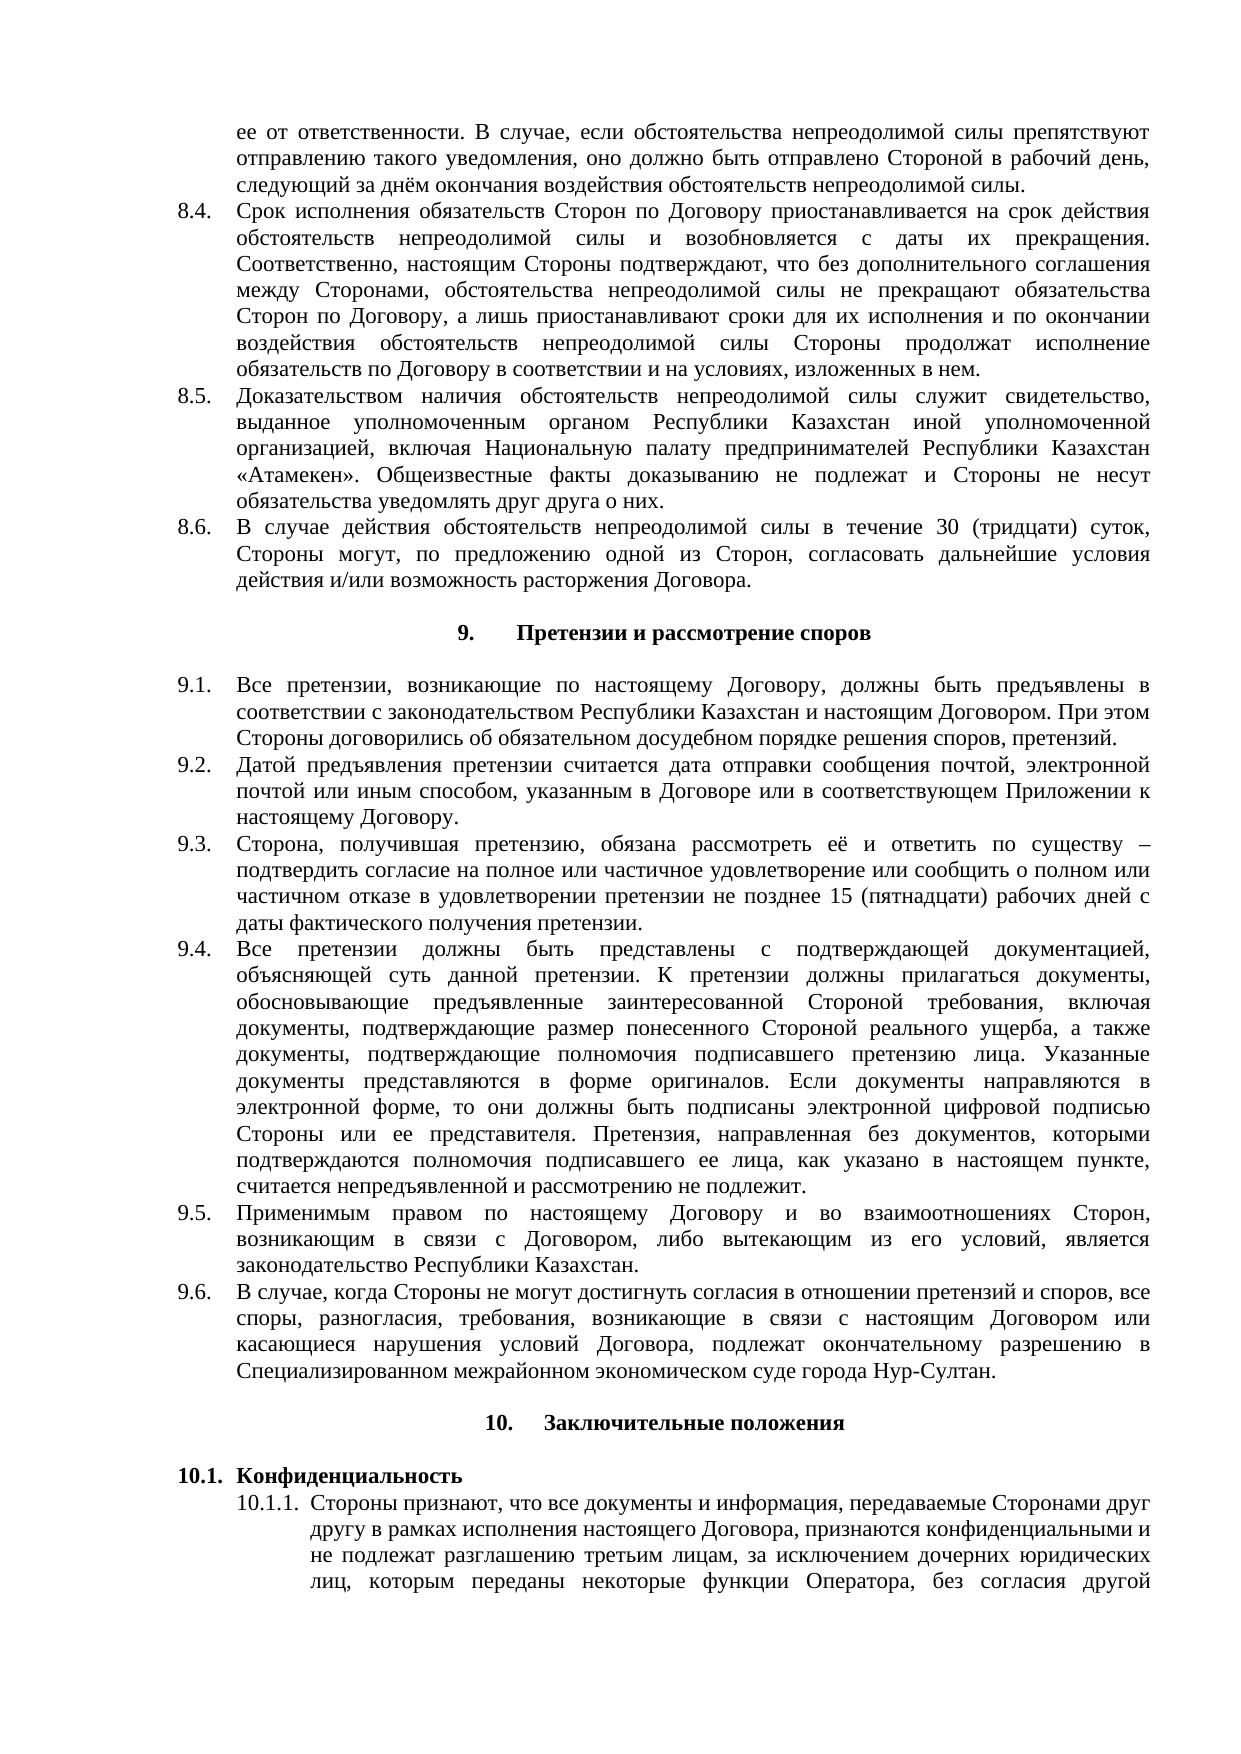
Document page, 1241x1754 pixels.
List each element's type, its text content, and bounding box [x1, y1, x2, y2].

text 8.4. Срок исполнения обязательств Сторон по Договору приостанавливается на срок действия обстоятельств непреодолимой силы и возобновляется с даты их прекращения. Соответственно, настоящим Стороны подтверждают, что без дополнительного соглашения между Сторонами, обстоятельства непреодолимой силы не прекращают обязательства Сторон по Договору, а лишь приостанавливают сроки для их исполнения и по окончании воздействия обстоятельств непреодолимой силы Стороны продолжат исполнение обязательств по Договору в соответствии и на условиях, изложенных в нем. [177, 197, 1152, 382]
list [236, 1488, 1152, 1594]
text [177, 118, 1152, 197]
text 9.4. Все претензии должны быть представлены с подтверждающей документацией, объясняющей суть данной претензии. К претензии должны прилагаться документы, обосновывающие предъявленные заинтересованной Стороной требования, включая документы, подтверждающие размер понесенного Стороной реального ущерба, а также документы, подтверждающие полномочия подписавшего претензию лица. Указанные документы представляются в форме оригиналов. Если документы направляются в электронной форме, то они должны быть подписаны электронной цифровой подписью Стороны или ее представителя. Претензия, направленная без документов, которыми подтверждаются полномочия подписавшего ее лица, как указано в настоящем пункте, считается непредъявленной и рассмотрению не подлежит. [177, 935, 1152, 1199]
text 9.2. Датой предъявления претензии считается дата отправки сообщения почтой, электронной почтой или иным способом, указанным в Договоре или в соответствующем Приложении к настоящему Договору. [177, 751, 1152, 830]
text 8.5. Доказательством наличия обстоятельств непреодолимой силы служит свидетельство, выданное уполномоченным органом Республики Казахстан иной уполномоченной организацией, включая Национальную палату предпринимателей Республики Казахстан «Атамекен». Общеизвестные факты доказыванию не подлежат и Стороны не несут обязательства уведомлять друг друга о них. [177, 382, 1152, 513]
text 9.3. Сторона, получившая претензию, обязана рассмотреть её и ответить по существу – подтвердить согласие на полное или частичное удовлетворение или сообщить о полном или частичном отказе в удовлетворении претензии не позднее 15 (пятнадцати) рабочих дней с даты фактического получения претензии. [177, 830, 1152, 935]
text 9. Претензии и рассмотрение споров [177, 619, 1152, 645]
text 9.1. Все претензии, возникающие по настоящему Договору, должны быть предъявлены в соответствии с законодательством Республики Казахстан и настоящим Договором. При этом Стороны договорились об обязательном досудебном порядке решения споров, претензий. [177, 672, 1152, 751]
text 10. Заключительные положения [177, 1409, 1152, 1436]
text 9.5. Применимым правом по настоящему Договору и во взаимоотношениях Сторон, возникающим в связи с Договором, либо вытекающим из его условий, является законодательство Республики Казахстан. [177, 1199, 1152, 1278]
list Конфиденциальность [177, 1462, 1152, 1488]
text 9.6. В случае, когда Стороны не могут достигнуть согласия в отношении претензий и споров, все споры, разногласия, требования, возникающие в связи с настоящим Договором или касающиеся нарушения условий Договора, подлежат окончательному разрешению в Специализированном межрайонном экономическом суде города Нур-Султан. [177, 1278, 1152, 1383]
text 8.6. В случае действия обстоятельств непреодолимой силы в течение 30 (тридцати) суток, Стороны могут, по предложению одной из Сторон, согласовать дальнейшие условия действия и/или возможность расторжения Договора. [177, 513, 1152, 592]
